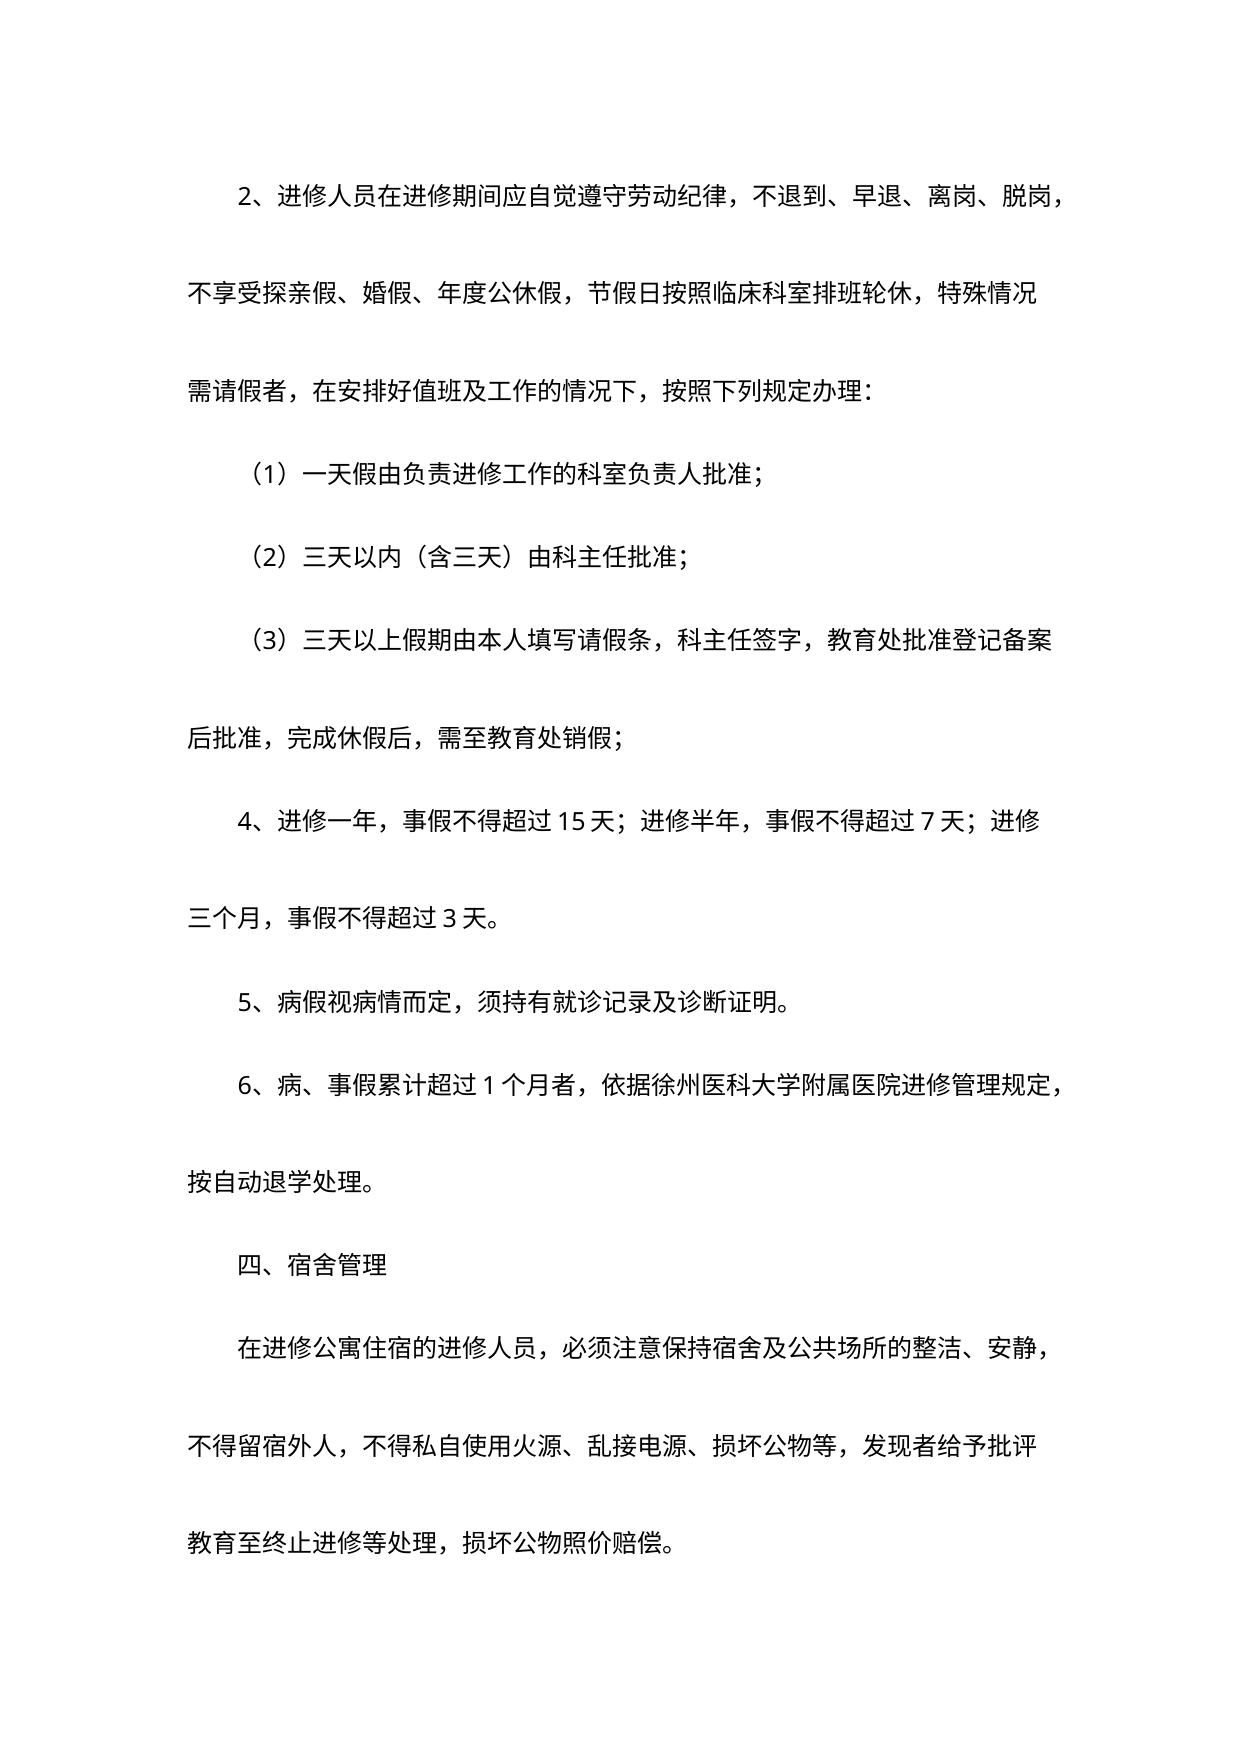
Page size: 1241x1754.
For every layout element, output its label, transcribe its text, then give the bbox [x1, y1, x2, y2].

text 5、病假视病情而定，须持有就诊记录及诊断证明。 [187, 968, 1053, 1033]
text 6、病、事假累计超过1个月者，依据徐州医科大学附属医院进修管理规定，按自动退学处理。 [187, 1051, 1053, 1213]
text （2）三天以内（含三天）由科主任批准； [187, 523, 1053, 588]
text （3）三天以上假期由本人填写请假条，科主任签字，教育处批准登记备案后批准，完成休假后，需至教育处销假； [187, 606, 1053, 769]
text 4、进修一年，事假不得超过15天；进修半年，事假不得超过7天；进修三个月，事假不得超过3天。 [187, 787, 1053, 949]
text （1）一天假由负责进修工作的科室负责人批准； [187, 440, 1053, 505]
text 2、进修人员在进修期间应自觉遵守劳动纪律，不退到、早退、离岗、脱岗，不享受探亲假、婚假、年度公休假，节假日按照临床科室排班轮休，特殊情况需请假者，在安排好值班及工作的情况下，按照下列规定办理： [187, 162, 1053, 422]
text 在进修公寓住宿的进修人员，必须注意保持宿舍及公共场所的整洁、安静，不得留宿外人，不得私自使用火源、乱接电源、损坏公物等，发现者给予批评教育至终止进修等处理，损坏公物照价赔偿。 [187, 1314, 1053, 1574]
text 四、宿舍管理 [187, 1231, 1053, 1296]
